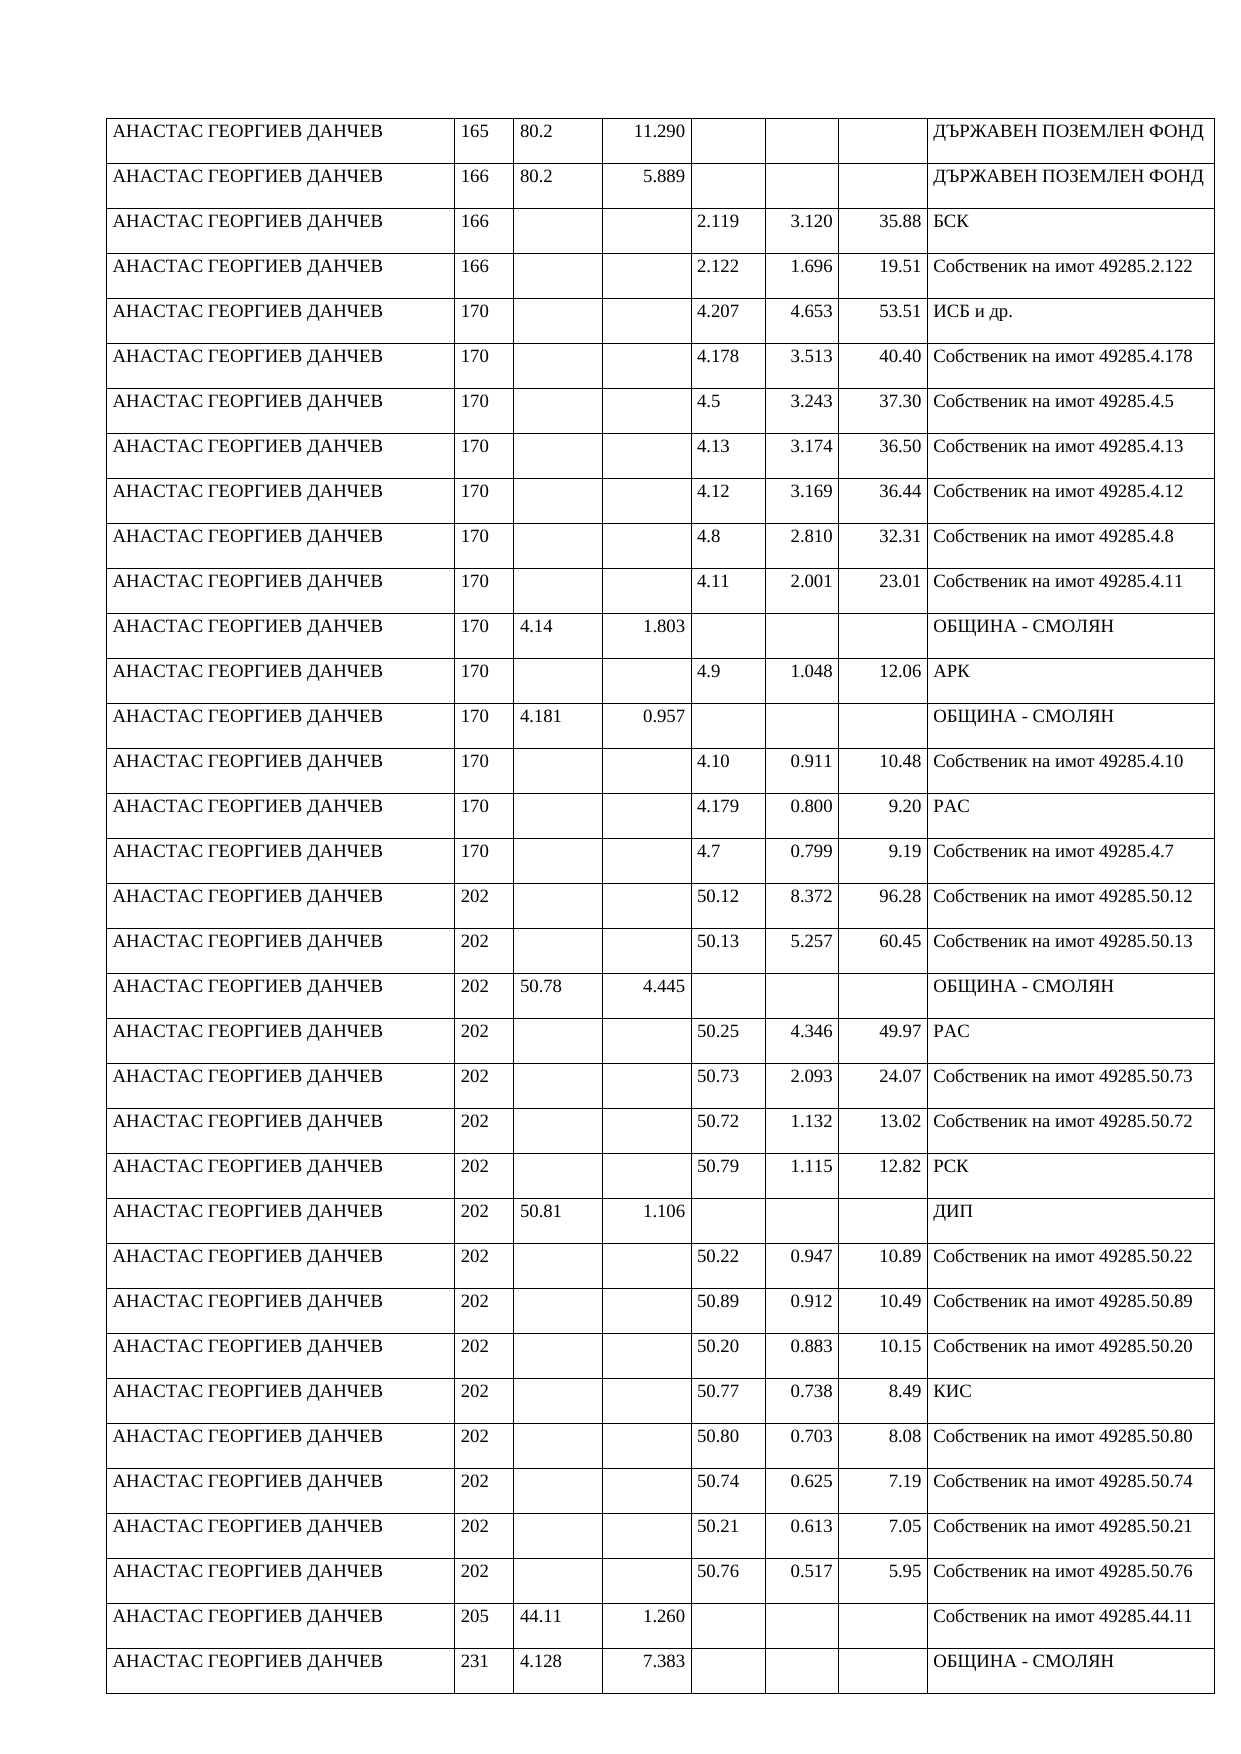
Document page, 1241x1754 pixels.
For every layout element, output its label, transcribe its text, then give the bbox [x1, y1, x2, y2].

table_cell [839, 164, 927, 208]
table_cell АНАСТАС ГЕОРГИЕВ ДАНЧЕВ [107, 1559, 454, 1603]
table_cell 8.49 [839, 1379, 927, 1423]
table_cell 3.120 [766, 209, 838, 253]
table_cell 1.803 [603, 614, 691, 658]
table_cell [603, 344, 691, 388]
table_cell 44.11 [514, 1604, 602, 1648]
table_cell 4.10 [692, 749, 765, 793]
table_cell ИСБ и др. [928, 299, 1214, 343]
table_cell АНАСТАС ГЕОРГИЕВ ДАНЧЕВ [107, 929, 454, 973]
table_cell Собственик на имот 49285.50.89 [928, 1289, 1214, 1333]
table_cell АНАСТАС ГЕОРГИЕВ ДАНЧЕВ [107, 839, 454, 883]
table_cell [766, 119, 838, 163]
table_cell 0.799 [766, 839, 838, 883]
table_cell 10.48 [839, 749, 927, 793]
table_cell 202 [455, 1244, 513, 1288]
table_cell [839, 1604, 927, 1648]
table_cell 0.613 [766, 1514, 838, 1558]
table_cell 50.20 [692, 1334, 765, 1378]
table_cell Собственик на имот 49285.50.72 [928, 1109, 1214, 1153]
table_cell 170 [455, 344, 513, 388]
table_cell АНАСТАС ГЕОРГИЕВ ДАНЧЕВ [107, 974, 454, 1018]
table_cell [603, 209, 691, 253]
table_cell АНАСТАС ГЕОРГИЕВ ДАНЧЕВ [107, 1514, 454, 1558]
table_cell [839, 974, 927, 1018]
table_cell [692, 614, 765, 658]
table_cell [692, 1604, 765, 1648]
table_cell 19.51 [839, 254, 927, 298]
table_cell [692, 704, 765, 748]
table_cell Собственик на имот 49285.50.12 [928, 884, 1214, 928]
table_cell [603, 884, 691, 928]
table_cell [766, 164, 838, 208]
table_cell 37.30 [839, 389, 927, 433]
table_cell Собственик на имот 49285.50.21 [928, 1514, 1214, 1558]
table_cell 8.372 [766, 884, 838, 928]
table_cell [766, 614, 838, 658]
table_cell АНАСТАС ГЕОРГИЕВ ДАНЧЕВ [107, 1469, 454, 1513]
table_cell [603, 1154, 691, 1198]
table_cell [603, 524, 691, 568]
table_cell [766, 704, 838, 748]
table_cell ОБЩИНА - СМОЛЯН [928, 704, 1214, 748]
table_cell [603, 1244, 691, 1288]
table_cell 1.696 [766, 254, 838, 298]
table_cell 1.132 [766, 1109, 838, 1153]
table_cell 4.12 [692, 479, 765, 523]
table_cell 166 [455, 209, 513, 253]
table_cell 50.13 [692, 929, 765, 973]
table_cell Собственик на имот 49285.4.11 [928, 569, 1214, 613]
table_cell [839, 119, 927, 163]
table_cell АНАСТАС ГЕОРГИЕВ ДАНЧЕВ [107, 254, 454, 298]
table_cell [603, 299, 691, 343]
table_cell ОБЩИНА - СМОЛЯН [928, 1649, 1214, 1693]
table_cell 202 [455, 974, 513, 1018]
table_cell 50.79 [692, 1154, 765, 1198]
table_cell 3.169 [766, 479, 838, 523]
table_cell АНАСТАС ГЕОРГИЕВ ДАНЧЕВ [107, 1379, 454, 1423]
table_cell 0.911 [766, 749, 838, 793]
table_cell 4.181 [514, 704, 602, 748]
table_cell КИС [928, 1379, 1214, 1423]
table_cell [514, 1559, 602, 1603]
table_cell 50.81 [514, 1199, 602, 1243]
table_cell 50.25 [692, 1019, 765, 1063]
table_cell [603, 254, 691, 298]
table_cell АНАСТАС ГЕОРГИЕВ ДАНЧЕВ [107, 614, 454, 658]
table_cell 50.78 [514, 974, 602, 1018]
table_cell 1.106 [603, 1199, 691, 1243]
table_cell 0.800 [766, 794, 838, 838]
table_cell 2.093 [766, 1064, 838, 1108]
table_cell 4.9 [692, 659, 765, 703]
table_cell 4.13 [692, 434, 765, 478]
table_cell АНАСТАС ГЕОРГИЕВ ДАНЧЕВ [107, 1424, 454, 1468]
table_cell АНАСТАС ГЕОРГИЕВ ДАНЧЕВ [107, 1019, 454, 1063]
table_cell АНАСТАС ГЕОРГИЕВ ДАНЧЕВ [107, 524, 454, 568]
table_cell 202 [455, 1064, 513, 1108]
table_cell Собственик на имот 49285.50.80 [928, 1424, 1214, 1468]
table_cell [692, 1199, 765, 1243]
table_cell [603, 1514, 691, 1558]
table_cell АРК [928, 659, 1214, 703]
table_cell 202 [455, 1469, 513, 1513]
table_cell АНАСТАС ГЕОРГИЕВ ДАНЧЕВ [107, 1109, 454, 1153]
table_cell АНАСТАС ГЕОРГИЕВ ДАНЧЕВ [107, 344, 454, 388]
table_cell 202 [455, 1559, 513, 1603]
table_cell 10.15 [839, 1334, 927, 1378]
table_cell [514, 1379, 602, 1423]
table_cell 0.703 [766, 1424, 838, 1468]
table_cell 2.122 [692, 254, 765, 298]
table_cell [514, 1514, 602, 1558]
table_cell [514, 839, 602, 883]
table_cell ДЪРЖАВЕН ПОЗЕМЛЕН ФОНД [928, 164, 1214, 208]
table_cell АНАСТАС ГЕОРГИЕВ ДАНЧЕВ [107, 164, 454, 208]
table_cell 3.513 [766, 344, 838, 388]
table_cell 0.947 [766, 1244, 838, 1288]
table_cell 60.45 [839, 929, 927, 973]
table_cell 170 [455, 614, 513, 658]
table_cell 1.115 [766, 1154, 838, 1198]
table_cell Собственик на имот 49285.4.7 [928, 839, 1214, 883]
table_cell [514, 929, 602, 973]
table_cell АНАСТАС ГЕОРГИЕВ ДАНЧЕВ [107, 389, 454, 433]
table_cell 9.19 [839, 839, 927, 883]
table_cell 2.001 [766, 569, 838, 613]
table_cell 32.31 [839, 524, 927, 568]
table_cell [514, 569, 602, 613]
table_cell [603, 1019, 691, 1063]
table_cell БСК [928, 209, 1214, 253]
table_cell [514, 749, 602, 793]
table_cell [514, 1424, 602, 1468]
table_cell АНАСТАС ГЕОРГИЕВ ДАНЧЕВ [107, 884, 454, 928]
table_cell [107, 1604, 454, 1648]
table_cell 24.07 [839, 1064, 927, 1108]
table_cell 9.20 [839, 794, 927, 838]
table_cell 166 [455, 164, 513, 208]
table_cell 12.06 [839, 659, 927, 703]
table_cell [603, 1559, 691, 1603]
table_cell [692, 119, 765, 163]
table_cell 0.738 [766, 1379, 838, 1423]
table_cell АНАСТАС ГЕОРГИЕВ ДАНЧЕВ [107, 569, 454, 613]
table_cell ОБЩИНА - СМОЛЯН [928, 614, 1214, 658]
table_cell [603, 749, 691, 793]
table_cell Собственик на имот 49285.2.122 [928, 254, 1214, 298]
table_cell 170 [455, 479, 513, 523]
table_cell 3.243 [766, 389, 838, 433]
table_cell 4.11 [692, 569, 765, 613]
table_cell 49.97 [839, 1019, 927, 1063]
table_cell АНАСТАС ГЕОРГИЕВ ДАНЧЕВ [107, 1064, 454, 1108]
table_cell [514, 884, 602, 928]
table_cell 5.95 [839, 1559, 927, 1603]
table_cell 11.290 [603, 119, 691, 163]
table_cell АНАСТАС ГЕОРГИЕВ ДАНЧЕВ [107, 1244, 454, 1288]
table_cell [514, 434, 602, 478]
table_cell АНАСТАС ГЕОРГИЕВ ДАНЧЕВ [107, 479, 454, 523]
table_cell 202 [455, 1019, 513, 1063]
table_cell 0.957 [603, 704, 691, 748]
table_cell 50.76 [692, 1559, 765, 1603]
table_cell 2.119 [692, 209, 765, 253]
table_cell 202 [455, 929, 513, 973]
table_cell 4.346 [766, 1019, 838, 1063]
table_cell 4.179 [692, 794, 765, 838]
table_cell РАС [928, 794, 1214, 838]
table_cell 170 [455, 659, 513, 703]
table_cell Собственик на имот 49285.4.178 [928, 344, 1214, 388]
table_cell ДИП [928, 1199, 1214, 1243]
table_cell 0.912 [766, 1289, 838, 1333]
table_cell 1.048 [766, 659, 838, 703]
table_cell 10.49 [839, 1289, 927, 1333]
table_cell [839, 614, 927, 658]
table_cell 166 [455, 254, 513, 298]
table_cell Собственик на имот 49285.4.8 [928, 524, 1214, 568]
table_cell 170 [455, 749, 513, 793]
table_cell 202 [455, 1334, 513, 1378]
table_cell АНАСТАС ГЕОРГИЕВ ДАНЧЕВ [107, 1289, 454, 1333]
table_cell 7.19 [839, 1469, 927, 1513]
table_cell [514, 344, 602, 388]
table_cell 50.74 [692, 1469, 765, 1513]
table_cell 80.2 [514, 119, 602, 163]
table_cell [514, 299, 602, 343]
table_cell АНАСТАС ГЕОРГИЕВ ДАНЧЕВ [107, 704, 454, 748]
table_cell 170 [455, 839, 513, 883]
table_cell [514, 1064, 602, 1108]
table_cell 5.257 [766, 929, 838, 973]
table_cell [514, 479, 602, 523]
table_cell АНАСТАС ГЕОРГИЕВ ДАНЧЕВ [107, 299, 454, 343]
table_cell [514, 254, 602, 298]
table_cell 202 [455, 1154, 513, 1198]
table_cell [692, 1649, 765, 1693]
table_cell 202 [455, 1289, 513, 1333]
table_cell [928, 119, 1214, 163]
table_cell 170 [455, 434, 513, 478]
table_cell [107, 1649, 454, 1693]
table_cell [839, 1649, 927, 1693]
table_cell 10.89 [839, 1244, 927, 1288]
table_cell [839, 704, 927, 748]
table_cell [603, 929, 691, 973]
table_cell [514, 1019, 602, 1063]
table_cell Собственик на имот 49285.50.22 [928, 1244, 1214, 1288]
table_cell 4.445 [603, 974, 691, 1018]
table_cell 0.625 [766, 1469, 838, 1513]
table_cell [603, 1379, 691, 1423]
table_cell [766, 1649, 838, 1693]
table_cell АНАСТАС ГЕОРГИЕВ ДАНЧЕВ [107, 659, 454, 703]
table_cell 50.89 [692, 1289, 765, 1333]
table_cell 202 [455, 1109, 513, 1153]
table_cell [514, 659, 602, 703]
table_cell 7.05 [839, 1514, 927, 1558]
table_cell АНАСТАС ГЕОРГИЕВ ДАНЧЕВ [107, 1154, 454, 1198]
table_cell 36.50 [839, 434, 927, 478]
table_cell 165 [455, 119, 513, 163]
table_cell 8.08 [839, 1424, 927, 1468]
table_cell 4.5 [692, 389, 765, 433]
table_cell ОБЩИНА - СМОЛЯН [928, 974, 1214, 1018]
table_cell 1.260 [603, 1604, 691, 1648]
table_cell 170 [455, 389, 513, 433]
table_cell [603, 1469, 691, 1513]
table_cell Собственик на имот 49285.50.73 [928, 1064, 1214, 1108]
table_cell АНАСТАС ГЕОРГИЕВ ДАНЧЕВ [107, 1199, 454, 1243]
table_cell 4.128 [514, 1649, 602, 1693]
table_cell [603, 1064, 691, 1108]
table_cell [514, 1334, 602, 1378]
table_cell 4.207 [692, 299, 765, 343]
table_cell 202 [455, 1514, 513, 1558]
table_cell 202 [455, 884, 513, 928]
table_cell 202 [455, 1199, 513, 1243]
table_cell Собственик на имот 49285.4.5 [928, 389, 1214, 433]
table_cell [514, 1154, 602, 1198]
table_cell [603, 434, 691, 478]
table_cell 35.88 [839, 209, 927, 253]
table_cell [514, 1469, 602, 1513]
table_cell 50.72 [692, 1109, 765, 1153]
table_cell Собственик на имот 49285.50.13 [928, 929, 1214, 973]
table_cell [514, 1244, 602, 1288]
table_cell 4.7 [692, 839, 765, 883]
table_cell АНАСТАС ГЕОРГИЕВ ДАНЧЕВ [107, 434, 454, 478]
table_cell Собственик на имот 49285.50.76 [928, 1559, 1214, 1603]
table_cell 202 [455, 1424, 513, 1468]
table_cell 53.51 [839, 299, 927, 343]
table_cell [839, 1199, 927, 1243]
table_cell 96.28 [839, 884, 927, 928]
table_cell Собственик на имот 49285.4.10 [928, 749, 1214, 793]
table_cell [514, 389, 602, 433]
table_cell [766, 974, 838, 1018]
table_cell 50.12 [692, 884, 765, 928]
table_cell 7.383 [603, 1649, 691, 1693]
table_cell [603, 659, 691, 703]
table_cell 40.40 [839, 344, 927, 388]
table_cell 50.22 [692, 1244, 765, 1288]
table_cell [766, 1604, 838, 1648]
table_cell [603, 1424, 691, 1468]
table_cell Собственик на имот 49285.4.12 [928, 479, 1214, 523]
table_cell 0.517 [766, 1559, 838, 1603]
table_cell 205 [455, 1604, 513, 1648]
table_cell [603, 794, 691, 838]
table_cell 3.174 [766, 434, 838, 478]
table_cell Собственик на имот 49285.4.13 [928, 434, 1214, 478]
table_cell РСК [928, 1154, 1214, 1198]
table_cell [107, 119, 454, 163]
table_cell 50.77 [692, 1379, 765, 1423]
table_cell 202 [455, 1379, 513, 1423]
table_cell 170 [455, 299, 513, 343]
table_cell Собственик на имот 49285.50.74 [928, 1469, 1214, 1513]
table_cell 13.02 [839, 1109, 927, 1153]
table_cell АНАСТАС ГЕОРГИЕВ ДАНЧЕВ [107, 209, 454, 253]
table_cell 0.883 [766, 1334, 838, 1378]
table_cell 2.810 [766, 524, 838, 568]
table_cell 5.889 [603, 164, 691, 208]
table_cell АНАСТАС ГЕОРГИЕВ ДАНЧЕВ [107, 749, 454, 793]
table_cell АНАСТАС ГЕОРГИЕВ ДАНЧЕВ [107, 1334, 454, 1378]
table_cell 80.2 [514, 164, 602, 208]
table_cell [766, 1199, 838, 1243]
table_cell 36.44 [839, 479, 927, 523]
table_cell РАС [928, 1019, 1214, 1063]
table_cell 231 [455, 1649, 513, 1693]
table_cell [692, 164, 765, 208]
table_cell [514, 209, 602, 253]
table_cell 170 [455, 794, 513, 838]
table_cell [514, 1109, 602, 1153]
table_cell 23.01 [839, 569, 927, 613]
table_cell [603, 839, 691, 883]
table_cell [603, 569, 691, 613]
table_cell [514, 794, 602, 838]
table_cell 50.21 [692, 1514, 765, 1558]
table_cell 4.14 [514, 614, 602, 658]
table_cell 170 [455, 569, 513, 613]
table_cell 170 [455, 704, 513, 748]
table_cell Собственик на имот 49285.50.20 [928, 1334, 1214, 1378]
table_cell 4.8 [692, 524, 765, 568]
table_cell 4.653 [766, 299, 838, 343]
table_cell [603, 479, 691, 523]
table_cell [514, 524, 602, 568]
table_cell 50.73 [692, 1064, 765, 1108]
table_cell [692, 974, 765, 1018]
table_cell Собственик на имот 49285.44.11 [928, 1604, 1214, 1648]
table_cell [514, 1289, 602, 1333]
table_cell [603, 1334, 691, 1378]
table_cell 170 [455, 524, 513, 568]
table_cell 12.82 [839, 1154, 927, 1198]
table_cell АНАСТАС ГЕОРГИЕВ ДАНЧЕВ [107, 794, 454, 838]
table_cell 50.80 [692, 1424, 765, 1468]
table_cell [603, 1289, 691, 1333]
table_cell [603, 1109, 691, 1153]
table_cell [603, 389, 691, 433]
table_cell 4.178 [692, 344, 765, 388]
